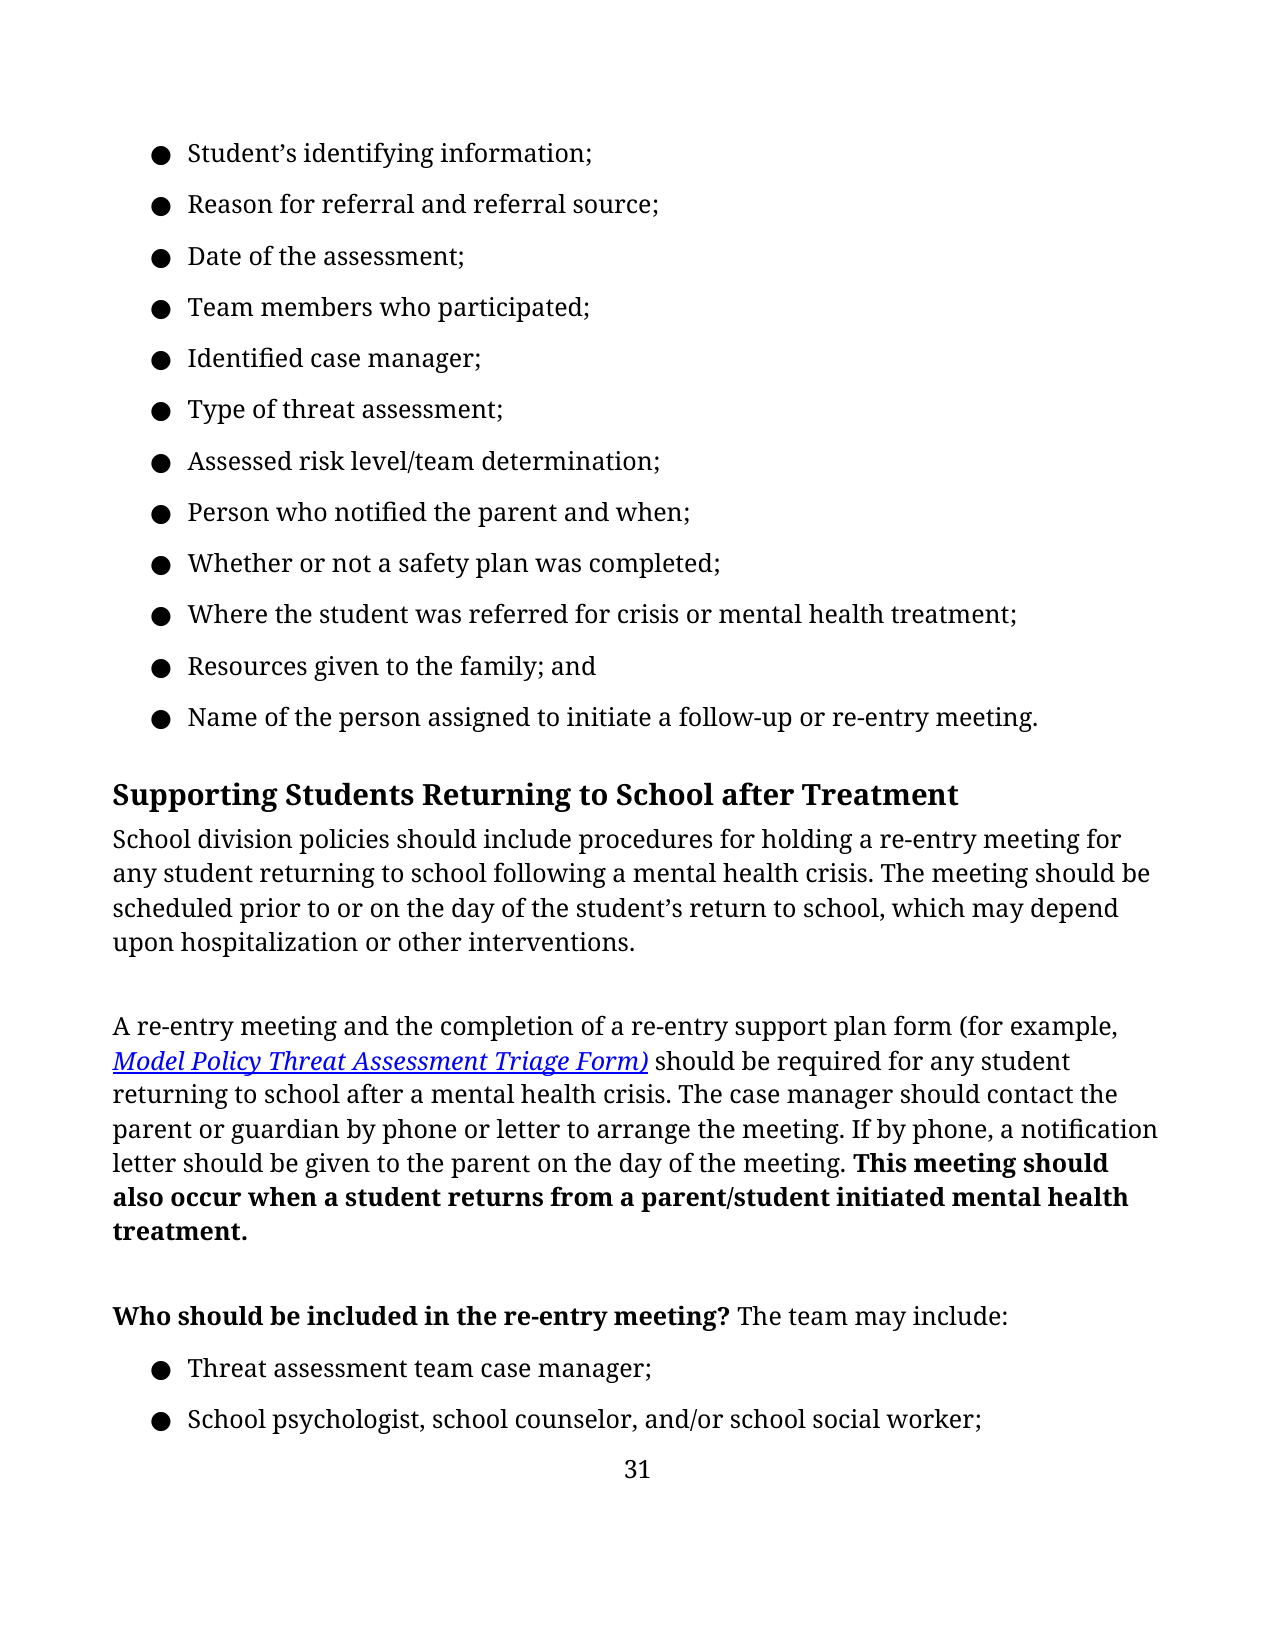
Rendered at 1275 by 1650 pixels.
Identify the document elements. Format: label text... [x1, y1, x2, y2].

list Threat assessment team case manager; [150, 1341, 1162, 1392]
list Name of the person assigned to initiate a follow-up or re-entry meeting. [150, 689, 1162, 741]
text A re-entry meeting and the completion of a re-entry support plan form (for example, Model Policy Threat Assessment Triage Form) should be required for any student returning to school after a mental health crisis. The case manager should contact the parent or guardian by phone or letter to arrange the meeting. If by phone, a notification letter should be given to the parent on the day of the meeting. This meeting should also occur when a student returns from a parent/student initiated mental health treatment. [112, 1009, 1162, 1247]
subtitle Supporting Students Returning to School after Treatment [112, 774, 1162, 814]
list Person who notified the parent and when; [150, 484, 1162, 536]
list Identified case manager; [150, 331, 1162, 382]
list Whether or not a safety plan was completed; [150, 536, 1162, 587]
list Date of the assessment; [150, 228, 1162, 279]
list Reason for referral and referral source; [150, 177, 1162, 228]
list Assessed risk level/team determination; [150, 433, 1162, 484]
list School psychologist, school counselor, and/or school social worker; [150, 1392, 1162, 1443]
list Resources given to the family; and [150, 638, 1162, 689]
list Type of threat assessment; [150, 382, 1162, 433]
text Who should be included in the re-entry meeting? The team may include: [112, 1298, 1162, 1332]
text School division policies should include procedures for holding a re-entry meeting for any student returning to school following a mental health crisis. The meeting should be scheduled prior to or on the day of the student’s return to school, which may depend upon hospitalization or other interventions. [112, 822, 1162, 958]
list Student’s identifying information; [150, 126, 1162, 177]
list Where the student was referred for crisis or mental health treatment; [150, 587, 1162, 638]
list Team members who participated; [150, 279, 1162, 331]
